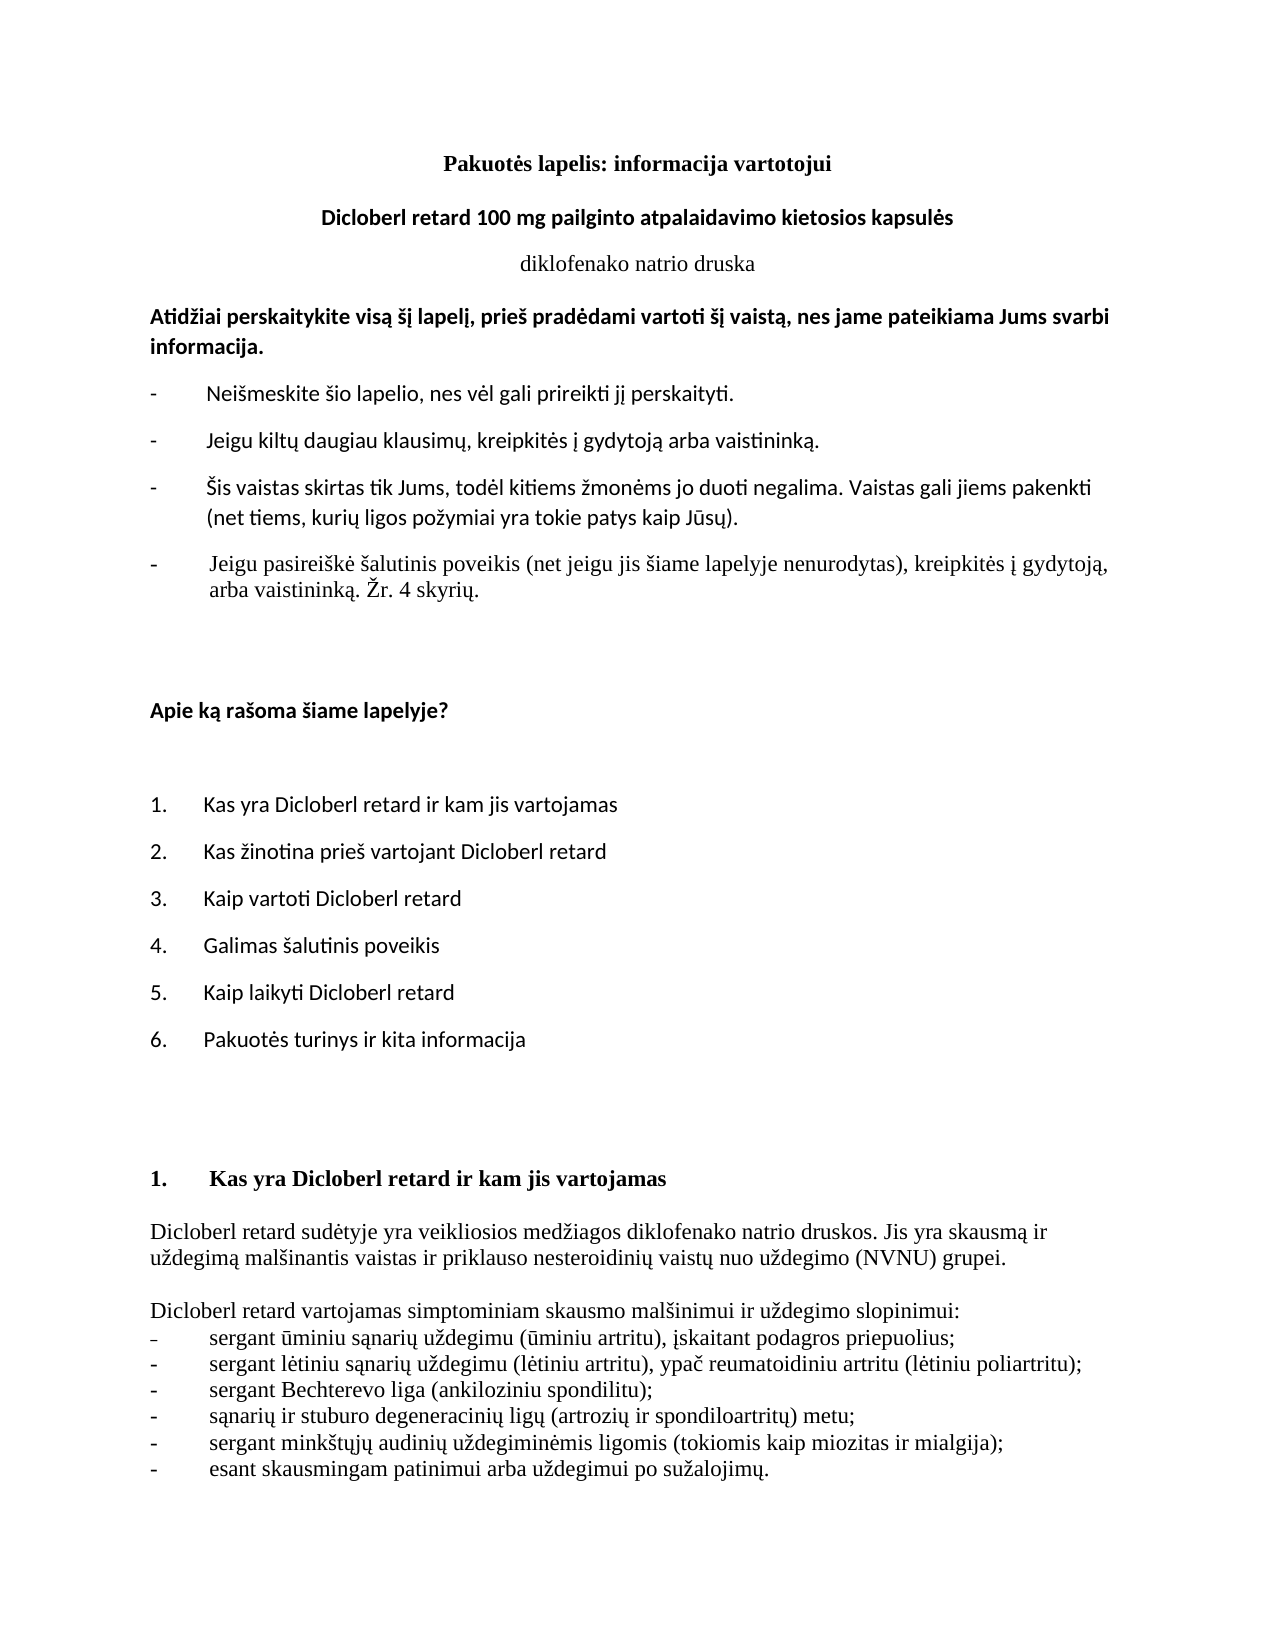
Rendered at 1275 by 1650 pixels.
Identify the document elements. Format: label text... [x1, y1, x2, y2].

list - sąnarių ir stuburo degeneracinių ligų (artrozių ir spondiloartritų) metu; [150, 1403, 1125, 1429]
text Atidžiai perskaitykite visą šį lapelį, prieš pradėdami vartoti šį vaistą, nes jame pateikiama Jums svarbi informacija. [150, 302, 1125, 361]
text Dicloberl retard vartojamas simptominiam skausmo malšinimui ir uždegimo slopinimui: [150, 1297, 1125, 1323]
text Apie ką rašoma šiame lapelyje? [150, 697, 1125, 725]
text 6. Pakuotės turinys ir kita informacija [150, 1025, 1125, 1053]
list - sergant lėtiniu sąnarių uždegimu (lėtiniu artritu), ypač reumatoidiniu artritu (lėtiniu poliartritu); [150, 1350, 1125, 1376]
list - sergant Bechterevo liga (ankiloziniu spondilitu); [150, 1376, 1125, 1403]
text - Jeigu kiltų daugiau klausimų, kreipkitės į gydytoją arba vaistininką. [150, 426, 1125, 454]
text 1. Kas yra Dicloberl retard ir kam jis vartojamas [150, 1165, 1125, 1192]
text Dicloberl retard sudėtyje yra veikliosios medžiagos diklofenako natrio druskos. Jis yra skausmą ir uždegimą malšinantis vaistas ir priklauso nesteroidinių vaistų nuo uždegimo (NVNU) grupei. [150, 1218, 1125, 1271]
text - Neišmeskite šio lapelio, nes vėl gali prireikti jį perskaityti. [150, 379, 1125, 407]
list - esant skausmingam patinimui arba uždegimui po sužalojimų. [150, 1455, 1125, 1482]
text 5. Kaip laikyti Dicloberl retard [150, 978, 1125, 1006]
text 2. Kas žinotina prieš vartojant Dicloberl retard [150, 837, 1125, 865]
text - Šis vaistas skirtas tik Jums, todėl kitiems žmonėms jo duoti negalima. Vaistas gali jiems pakenkti (net tiems, kurių ligos požymiai yra tokie patys kaip Jūsų). [150, 473, 1125, 531]
text 3. Kaip vartoti Dicloberl retard [150, 884, 1125, 912]
text 1. Kas yra Dicloberl retard ir kam jis vartojamas [150, 790, 1125, 818]
list - sergant minkštųjų audinių uždegiminėmis ligomis (tokiomis kaip miozitas ir mialgija); [150, 1429, 1125, 1455]
text diklofenako natrio druska [150, 249, 1125, 276]
text 4. Galimas šalutinis poveikis [150, 931, 1125, 959]
text Pakuotės lapelis: informacija vartotojui [150, 150, 1125, 176]
list sergant ūminiu sąnarių uždegimu (ūminiu artritu), įskaitant podagros priepuolius; [150, 1323, 1125, 1350]
list - Jeigu pasireiškė šalutinis poveikis (net jeigu jis šiame lapelyje nenurodytas), kreipkitės į gydytoją, arba vaistininką. Žr. 4 skyrių. [150, 550, 1125, 603]
text Dicloberl retard 100 mg pailginto atpalaidavimo kietosios kapsulės [150, 203, 1125, 231]
